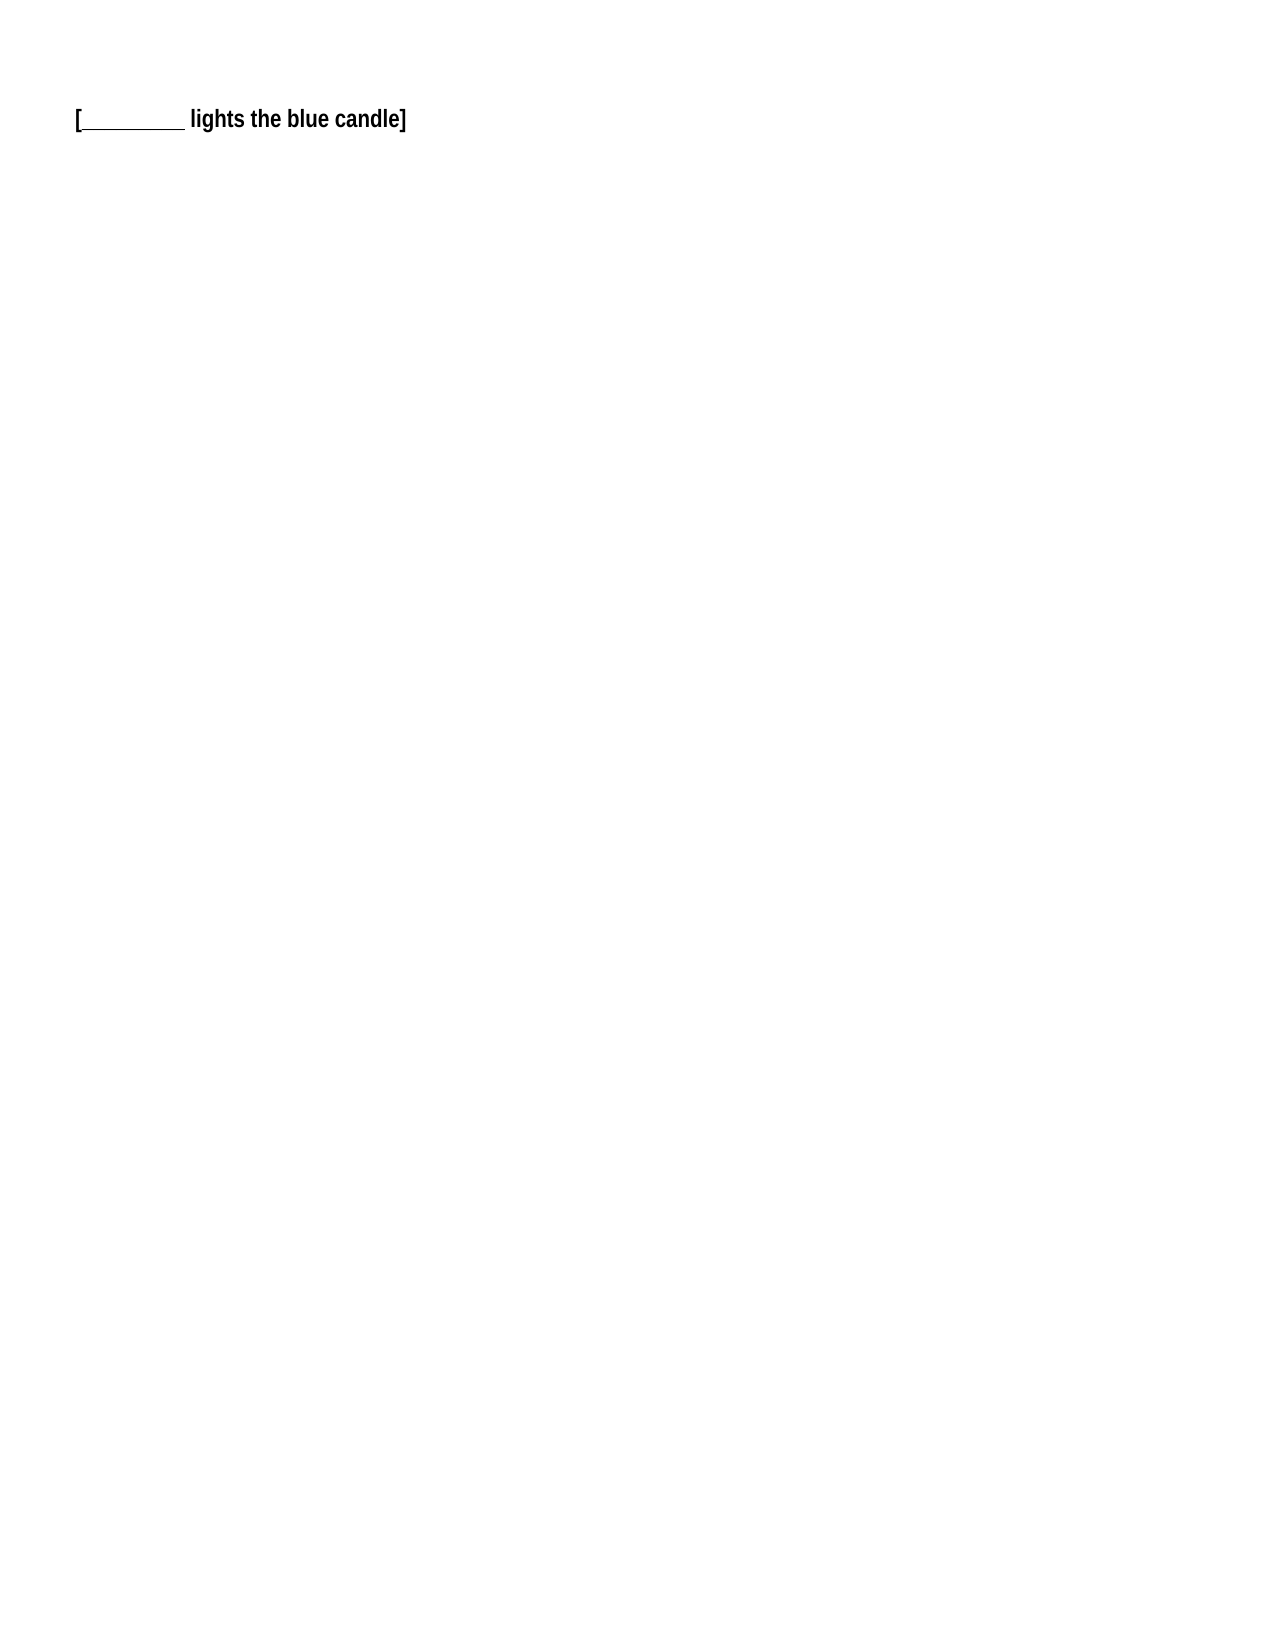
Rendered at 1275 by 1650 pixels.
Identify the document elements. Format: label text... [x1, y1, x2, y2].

text [_________ lights the blue candle] [75, 104, 1200, 132]
